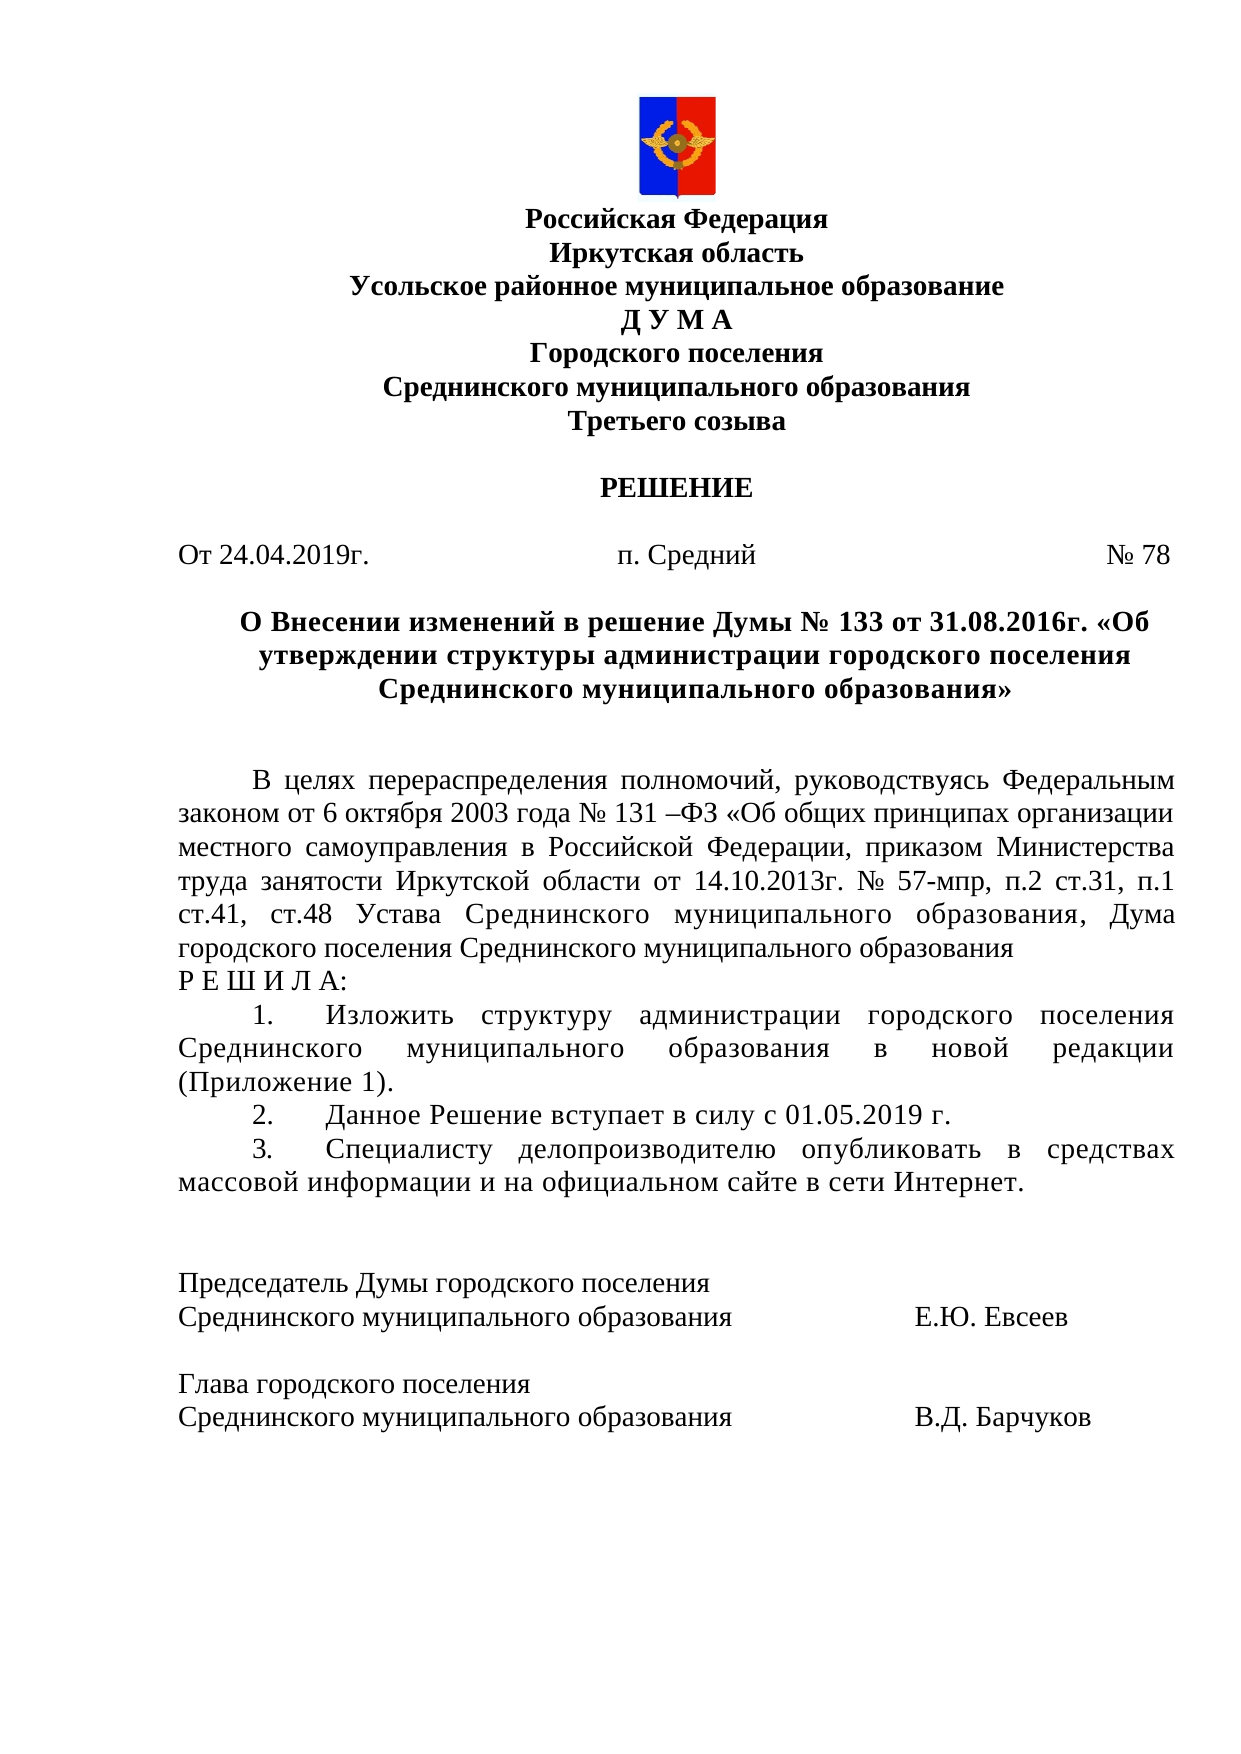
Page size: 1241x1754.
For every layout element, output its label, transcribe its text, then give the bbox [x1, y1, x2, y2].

text Председатель Думы городского поселения [178, 1265, 1175, 1299]
list Специалисту делопроизводителю опубликовать в средствах массовой информации и на официальном сайте в сети Интернет. [178, 1131, 1175, 1198]
text От 24.04.2019г. п. Средний № 78 [178, 537, 1175, 570]
text Усольское районное муниципальное образование [178, 268, 1175, 302]
text Среднинского муниципального образования [178, 369, 1175, 403]
text Среднинского муниципального образования В.Д. Барчуков [178, 1399, 1175, 1433]
text Городского поселения [178, 336, 1175, 369]
text Среднинского муниципального образования Е.Ю. Евсеев [178, 1299, 1175, 1332]
text Глава городского поселения [178, 1366, 1175, 1399]
text О Внесении изменений в решение Думы № 133 от 31.08.2016г. «Об утверждении структуры администрации городского поселения Среднинского муниципального образования» [215, 604, 1175, 704]
picture [637, 93, 716, 202]
text Р Е Ш И Л А: [178, 963, 1175, 997]
text Третьего созыва [178, 403, 1175, 436]
text Иркутская область [178, 235, 1175, 268]
text Российская Федерация [178, 201, 1175, 235]
text В целях перераспределения полномочий, руководствуясь Федеральным законом от 6 октября 2003 года № 131 –ФЗ «Об общих принципах организации местного самоуправления в Российской Федерации, приказом Министерства труда занятости Иркутской области от 14.10.2013г. № 57-мпр, п.2 ст.31, п.1 ст.41, ст.48 Устава Среднинского муниципального образования, Дума городского поселения Среднинского муниципального образования [178, 762, 1175, 963]
text РЕШЕНИЕ [178, 470, 1175, 503]
list Данное Решение вступает в силу с 01.05.2019 г. [178, 1097, 1175, 1131]
list Изложить структуру администрации городского поселения Среднинского муниципального образования в новой редакции (Приложение 1). [178, 997, 1175, 1097]
text Д У М А [178, 302, 1175, 336]
